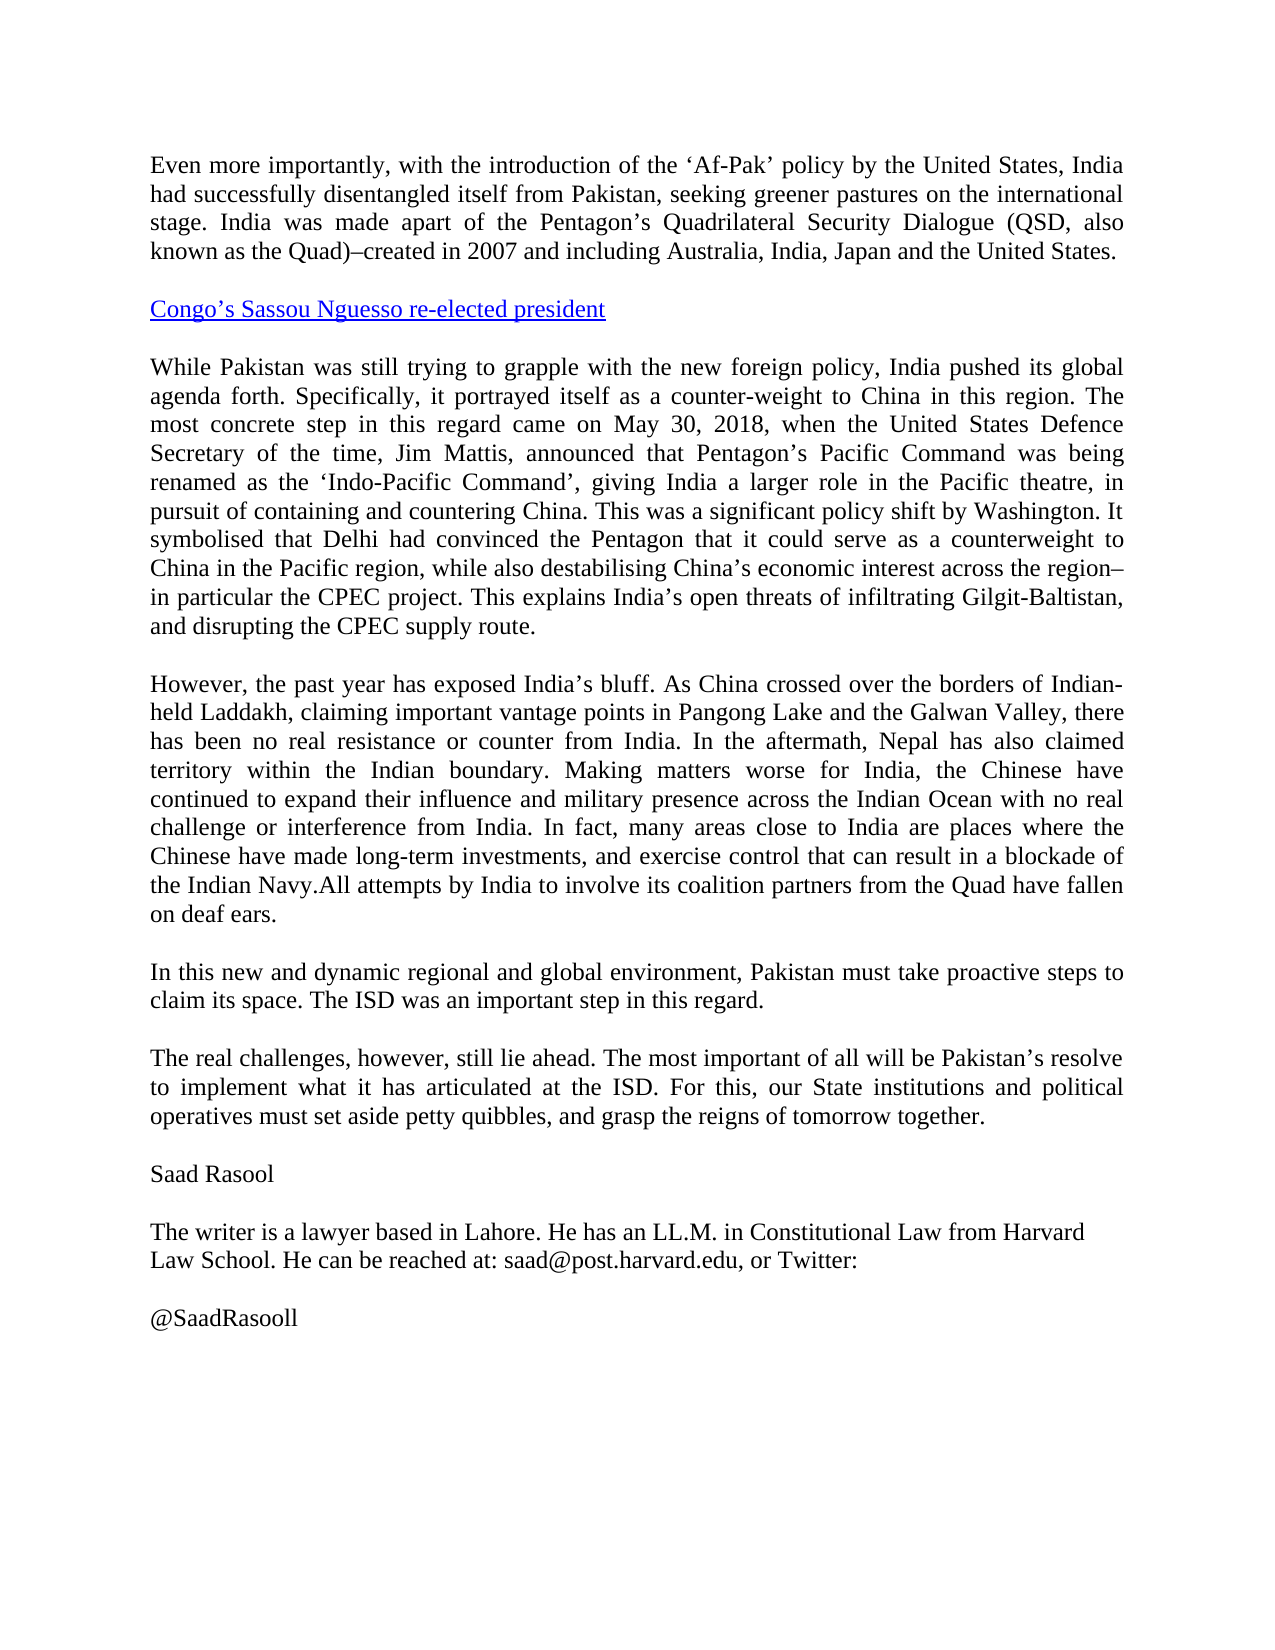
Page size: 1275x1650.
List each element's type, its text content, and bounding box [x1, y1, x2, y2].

text @SaadRasooll [150, 1303, 1125, 1332]
text The writer is a lawyer based in Lahore. He has an LL.M. in Constitutional Law from Harvard Law School. He can be reached at: saad@post.harvard.edu, or Twitter: [150, 1217, 1125, 1274]
text Saad Rasool [150, 1159, 1125, 1187]
text In this new and dynamic regional and global environment, Pakistan must take proactive steps to claim its space. The ISD was an important step in this regard. [150, 957, 1125, 1014]
text While Pakistan was still trying to grapple with the new foreign policy, India pushed its global agenda forth. Specifically, it portrayed itself as a counter-weight to China in this region. The most concrete step in this regard came on May 30, 2018, when the United States Defence Secretary of the time, Jim Mattis, announced that Pentagon’s Pacific Command was being renamed as the ‘Indo-Pacific Command’, giving India a larger role in the Pacific theatre, in pursuit of containing and countering China. This was a significant policy shift by Washington. It symbolised that Delhi had convinced the Pentagon that it could serve as a counterweight to China in the Pacific region, while also destabilising China’s economic interest across the region–in particular the CPEC project. This explains India’s open threats of infiltrating Gilgit-Baltistan, and disrupting the CPEC supply route. [150, 352, 1125, 639]
text Even more importantly, with the introduction of the ‘Af-Pak’ policy by the United States, India had successfully disentangled itself from Pakistan, seeking greener pastures on the international stage. India was made apart of the Pentagon’s Quadrilateral Security Dialogue (QSD, also known as the Quad)–created in 2007 and including Australia, India, Japan and the United States. [150, 150, 1125, 265]
text The real challenges, however, still lie ahead. The most important of all will be Pakistan’s resolve to implement what it has articulated at the ISD. For this, our State institutions and political operatives must set aside petty quibbles, and grasp the reigns of tomorrow together. [150, 1043, 1125, 1129]
text However, the past year has exposed India’s bluff. As China crossed over the borders of Indian-held Laddakh, claiming important vantage points in Pangong Lake and the Galwan Valley, there has been no real resistance or counter from India. In the aftermath, Nepal has also claimed territory within the Indian boundary. Making matters worse for India, the Chinese have continued to expand their influence and military presence across the Indian Ocean with no real challenge or interference from India. In fact, many areas close to India are places where the Chinese have made long-term investments, and exercise control that can result in a blockade of the Indian Navy.All attempts by India to involve its coalition partners from the Quad have fallen on deaf ears. [150, 669, 1125, 927]
text Congo’s Sassou Nguesso re-elected president [150, 294, 1125, 323]
